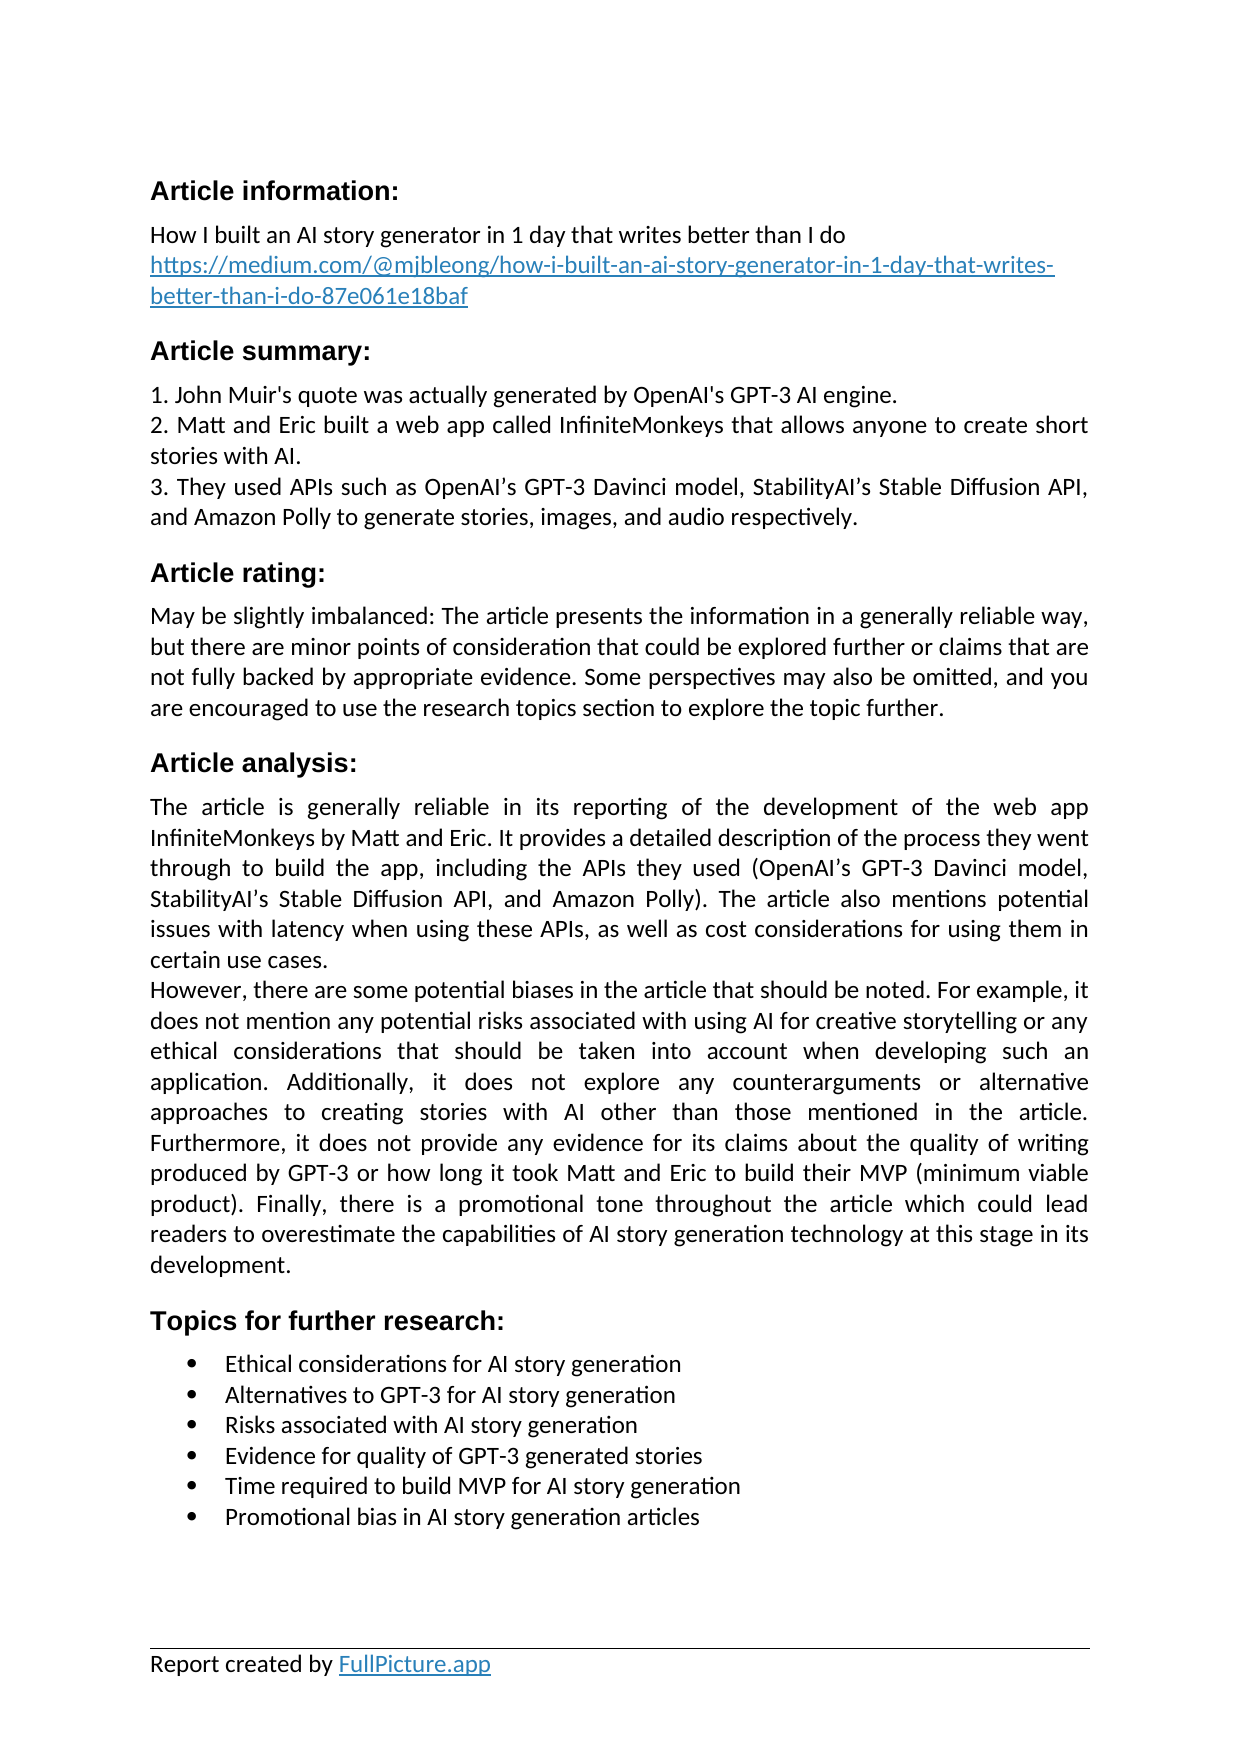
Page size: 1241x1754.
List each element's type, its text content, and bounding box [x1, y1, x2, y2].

text 2. Matt and Eric built a web app called InfiniteMonkeys that allows anyone to create short stories with AI. [150, 409, 1090, 471]
list Time required to build MVP for AI story generation [187, 1470, 1090, 1501]
subtitle Article analysis: [150, 747, 1090, 779]
text However, there are some potential biases in the article that should be noted. For example, it does not mention any potential risks associated with using AI for creative storytelling or any ethical considerations that should be taken into account when developing such an application. Additionally, it does not explore any counterarguments or alternative approaches to creating stories with AI other than those mentioned in the article. Furthermore, it does not provide any evidence for its claims about the quality of writing produced by GPT-3 or how long it took Matt and Eric to build their MVP (minimum viable product). Finally, there is a promotional tone throughout the article which could lead readers to overestimate the capabilities of AI story generation technology at this stage in its development. [150, 974, 1090, 1279]
list Ethical considerations for AI story generation [187, 1348, 1090, 1379]
subtitle Article information: [150, 175, 1090, 206]
subtitle Article rating: [150, 557, 1090, 588]
list Alternatives to GPT-3 for AI story generation [187, 1379, 1090, 1409]
list Risks associated with AI story generation [187, 1409, 1090, 1440]
text How I built an AI story generator in 1 day that writes better than I dohttps://medium.com/@mjbleong/how-i-built-an-ai-story-generator-in-1-day-that-writes-better-than-i-do-87e061e18baf [150, 219, 1090, 310]
subtitle Topics for further research: [150, 1304, 1090, 1336]
text 3. They used APIs such as OpenAI’s GPT-3 Davinci model, StabilityAI’s Stable Diffusion API, and Amazon Polly to generate stories, images, and audio respectively. [150, 471, 1090, 532]
text 1. John Muir's quote was actually generated by OpenAI's GPT-3 AI engine. [150, 379, 1090, 409]
list Evidence for quality of GPT-3 generated stories [187, 1440, 1090, 1470]
text May be slightly imbalanced: The article presents the information in a generally reliable way, but there are minor points of consideration that could be explored further or claims that are not fully backed by appropriate evidence. Some perspectives may also be omitted, and you are encouraged to use the research topics section to explore the topic further. [150, 600, 1090, 722]
text The article is generally reliable in its reporting of the development of the web app InfiniteMonkeys by Matt and Eric. It provides a detailed description of the process they went through to build the app, including the APIs they used (OpenAI’s GPT-3 Davinci model, StabilityAI’s Stable Diffusion API, and Amazon Polly). The article also mentions potential issues with latency when using these APIs, as well as cost considerations for using them in certain use cases. [150, 791, 1090, 974]
list Promotional bias in AI story generation articles [187, 1501, 1090, 1531]
subtitle Article summary: [150, 335, 1090, 367]
